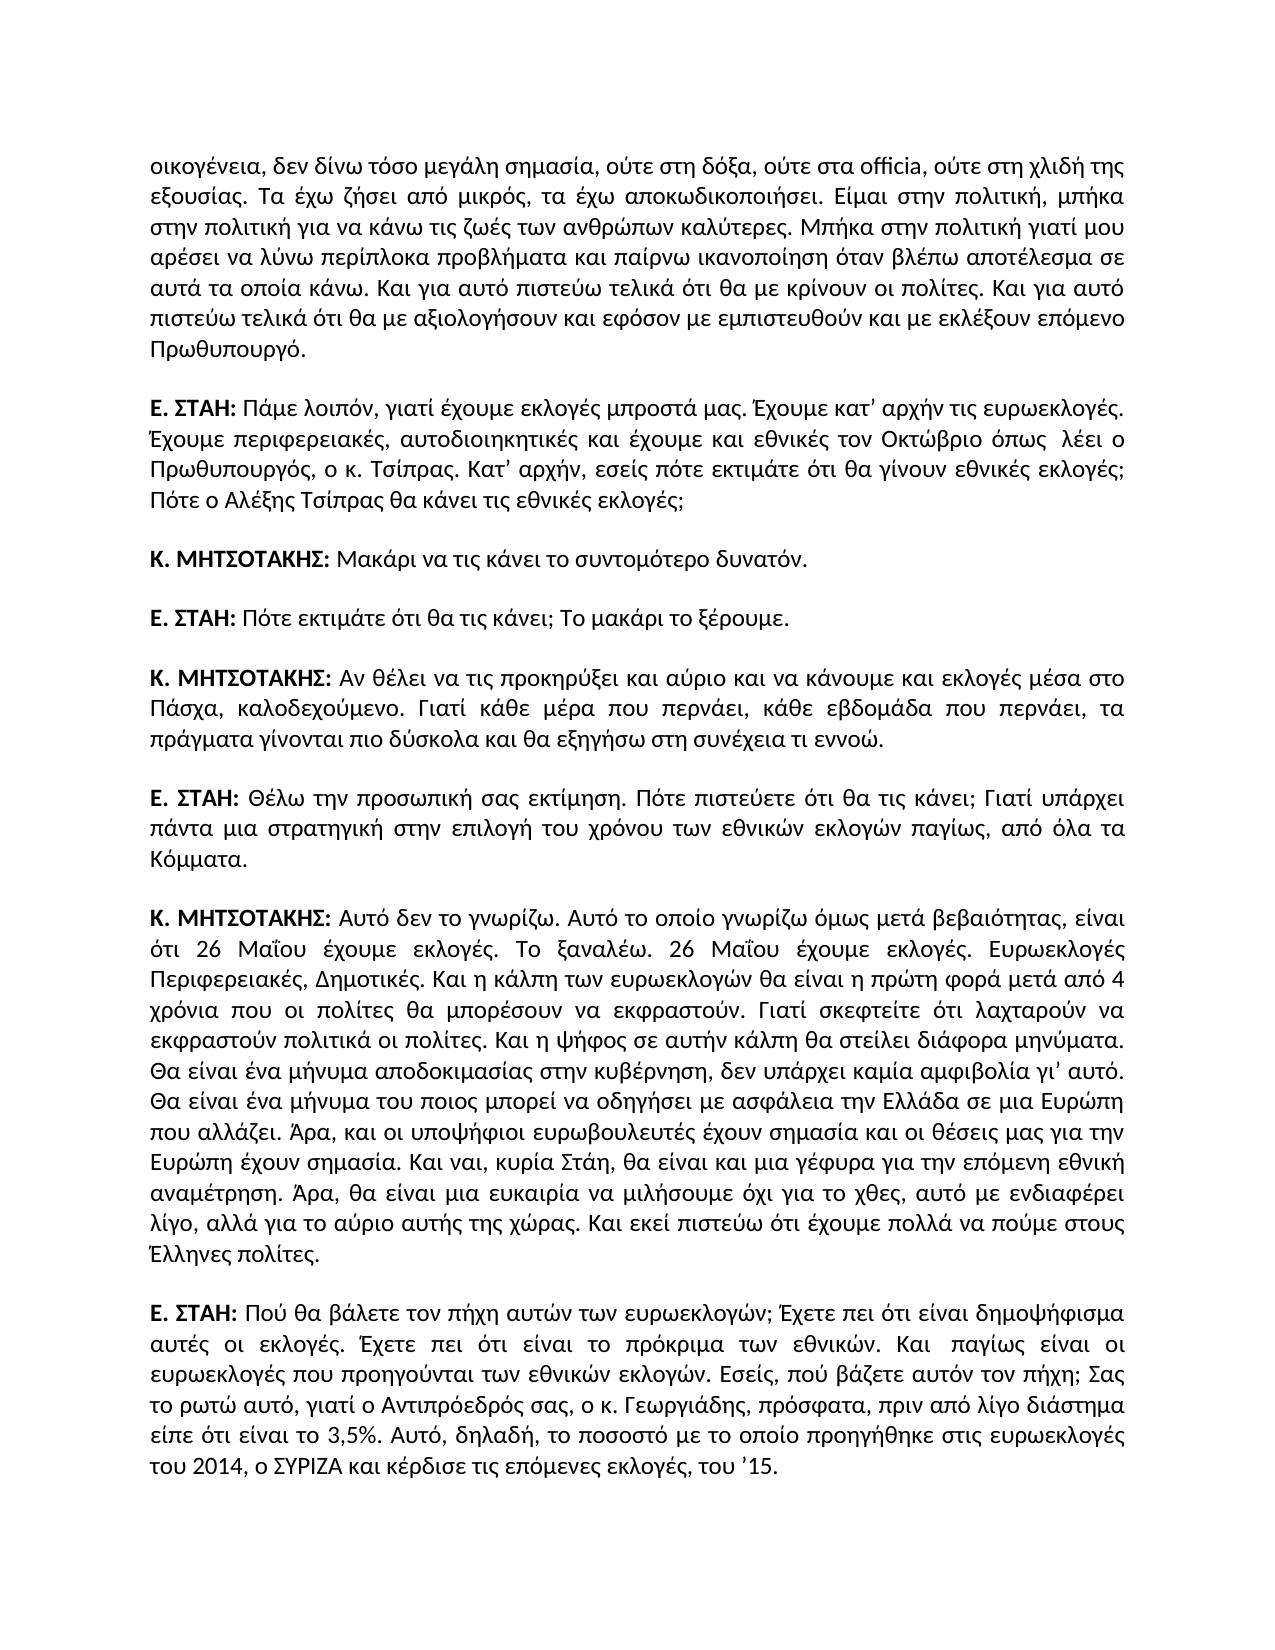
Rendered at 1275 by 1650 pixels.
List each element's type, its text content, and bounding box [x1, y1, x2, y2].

text Κ. ΜΗΤΣΟΤΑΚΗΣ: Αν θέλει να τις προκηρύξει και αύριο και να κάνουμε και εκλογές μέσα στο Πάσχα, καλοδεχούμενο. Γιατί κάθε μέρα που περνάει, κάθε εβδομάδα που περνάει, τα πράγματα γίνονται πιο δύσκολα και θα εξηγήσω στη συνέχεια τι εννοώ. [150, 662, 1125, 753]
text Ε. ΣΤΑΗ: Πού θα βάλετε τον πήχη αυτών των ευρωεκλογών; Έχετε πει ότι είναι δημοψήφισμα αυτές οι εκλογές. Έχετε πει ότι είναι το πρόκριμα των εθνικών. Και παγίως είναι οι ευρωεκλογές που προηγούνται των εθνικών εκλογών. Εσείς, πού βάζετε αυτόν τον πήχη; Σας το ρωτώ αυτό, γιατί ο Αντιπρόεδρός σας, ο κ. Γεωργιάδης, πρόσφατα, πριν από λίγο διάστημα είπε ότι είναι το 3,5%. Αυτό, δηλαδή, το ποσοστό με το οποίο προηγήθηκε στις ευρωεκλογές του 2014, ο ΣΥΡΙΖΑ και κέρδισε τις επόμενες εκλογές, του ’15. [150, 1297, 1125, 1481]
text Ε. ΣΤΑΗ: Θέλω την προσωπική σας εκτίμηση. Πότε πιστεύετε ότι θα τις κάνει; Γιατί υπάρχει πάντα μια στρατηγική στην επιλογή του χρόνου των εθνικών εκλογών παγίως, από όλα τα Κόμματα. [150, 782, 1125, 874]
text Ε. ΣΤΑΗ: Πάμε λοιπόν, γιατί έχουμε εκλογές μπροστά μας. Έχουμε κατ’ αρχήν τις ευρωεκλογές. Έχουμε περιφερειακές, αυτοδιοιηκητικές και έχουμε και εθνικές τον Οκτώβριο όπως λέει ο Πρωθυπουργός, ο κ. Τσίπρας. Κατ’ αρχήν, εσείς πότε εκτιμάτε ότι θα γίνουν εθνικές εκλογές; Πότε ο Αλέξης Τσίπρας θα κάνει τις εθνικές εκλογές; [150, 392, 1125, 514]
text Ε. ΣΤΑΗ: Πότε εκτιμάτε ότι θα τις κάνει; Το μακάρι το ξέρουμε. [150, 602, 1125, 633]
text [150, 150, 1125, 364]
text Κ. ΜΗΤΣΟΤΑΚΗΣ: Αυτό δεν το γνωρίζω. Αυτό το οποίο γνωρίζω όμως μετά βεβαιότητας, είναι ότι 26 Μαΐου έχουμε εκλογές. Το ξαναλέω. 26 Μαΐου έχουμε εκλογές. Ευρωεκλογές Περιφερειακές, Δημοτικές. Και η κάλπη των ευρωεκλογών θα είναι η πρώτη φορά μετά από 4 χρόνια που οι πολίτες θα μπορέσουν να εκφραστούν. Γιατί σκεφτείτε ότι λαχταρούν να εκφραστούν πολιτικά οι πολίτες. Και η ψήφος σε αυτήν κάλπη θα στείλει διάφορα μηνύματα. Θα είναι ένα μήνυμα αποδοκιμασίας στην κυβέρνηση, δεν υπάρχει καμία αμφιβολία γι’ αυτό. Θα είναι ένα μήνυμα του ποιος μπορεί να οδηγήσει με ασφάλεια την Ελλάδα σε μια Ευρώπη που αλλάζει. Άρα, και οι υποψήφιοι ευρωβουλευτές έχουν σημασία και οι θέσεις μας για την Ευρώπη έχουν σημασία. Και ναι, κυρία Στάη, θα είναι και μια γέφυρα για την επόμενη εθνική αναμέτρηση. Άρα, θα είναι μια ευκαιρία να μιλήσουμε όχι για το χθες, αυτό με ενδιαφέρει λίγο, αλλά για το αύριο αυτής της χώρας. Και εκεί πιστεύω ότι έχουμε πολλά να πούμε στους Έλληνες πολίτες. [150, 902, 1125, 1269]
text Κ. ΜΗΤΣΟΤΑΚΗΣ: Μακάρι να τις κάνει το συντομότερο δυνατόν. [150, 543, 1125, 574]
